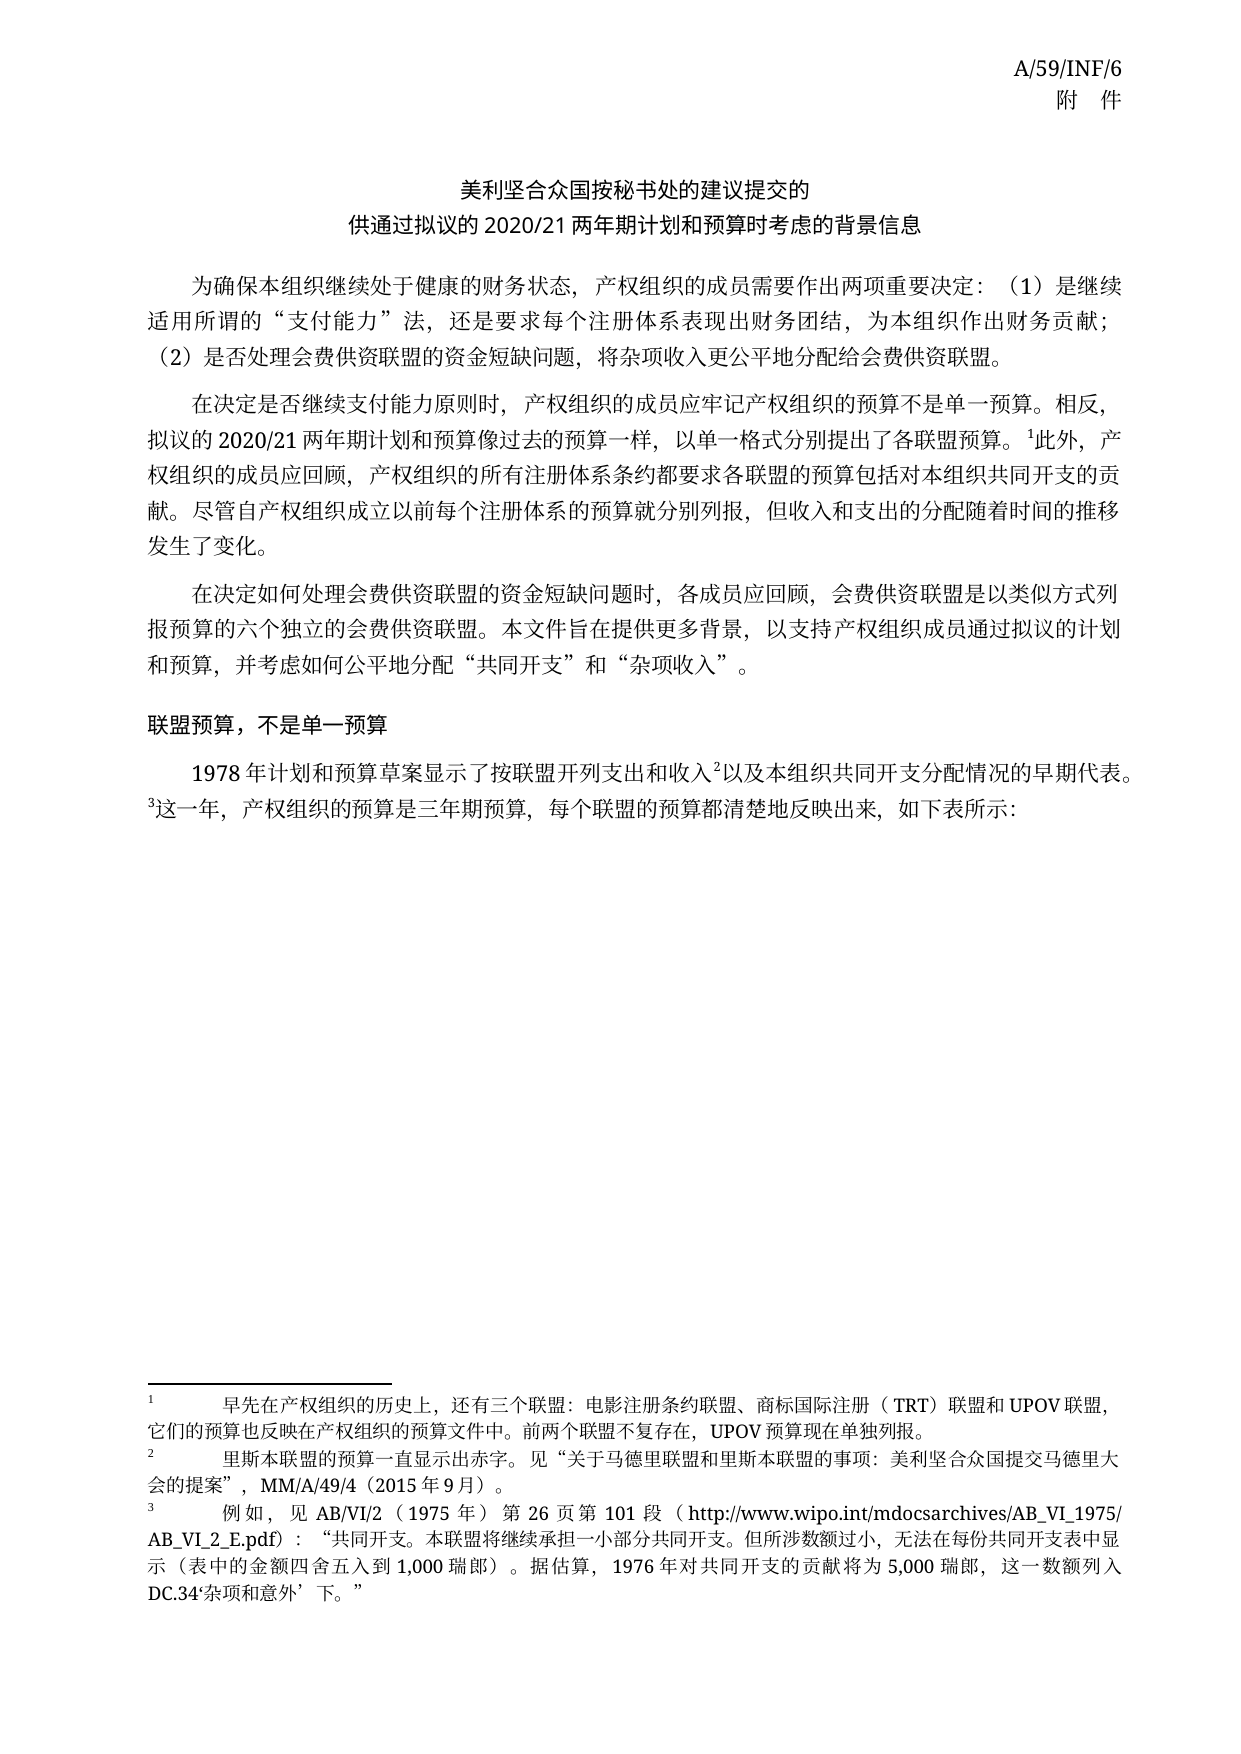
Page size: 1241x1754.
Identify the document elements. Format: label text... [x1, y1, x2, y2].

text 联盟预算，不是单一预算 [148, 704, 1122, 740]
text 在决定是否继续支付能力原则时，产权组织的成员应牢记产权组织的预算不是单一预算。相反，拟议的2020/21两年期计划和预算像过去的预算一样，以单一格式分别提出了各联盟预算。此外，产权组织的成员应回顾，产权组织的所有注册体系条约都要求各联盟的预算包括对本组织共同开支的贡献。尽管自产权组织成立以前每个注册体系的预算就分别列报，但收入和支出的分配随着时间的推移发生了变化。 [148, 384, 1122, 561]
text 美利坚合众国按秘书处的建议提交的 供通过拟议的2020/21两年期计划和预算时考虑的背景信息 [148, 169, 1122, 240]
text 为确保本组织继续处于健康的财务状态，产权组织的成员需要作出两项重要决定：（1）是继续适用所谓的“支付能力”法，还是要求每个注册体系表现出财务团结，为本组织作出财务贡献；（2）是否处理会费供资联盟的资金短缺问题，将杂项收入更公平地分配给会费供资联盟。 [148, 265, 1122, 371]
text 1978年计划和预算草案显示了按联盟开列支出和收入以及本组织共同开支分配情况的早期代表。‍这一年，产权组织的预算是三年期预算，每个联盟的预算都清楚地反映出来，如下表所示： [148, 752, 1122, 823]
text 在决定如何处理会费供资联盟的资金短缺问题时，各成员应回顾，会费供资联盟是以类似方式列报预算的六个独立的会费供资联盟。本文件旨在提供更多背景，以支持产权组织成员通过拟议的计划和预算，并考虑如何公平地分配“共同开支”和“杂项收入”。 [148, 573, 1122, 679]
